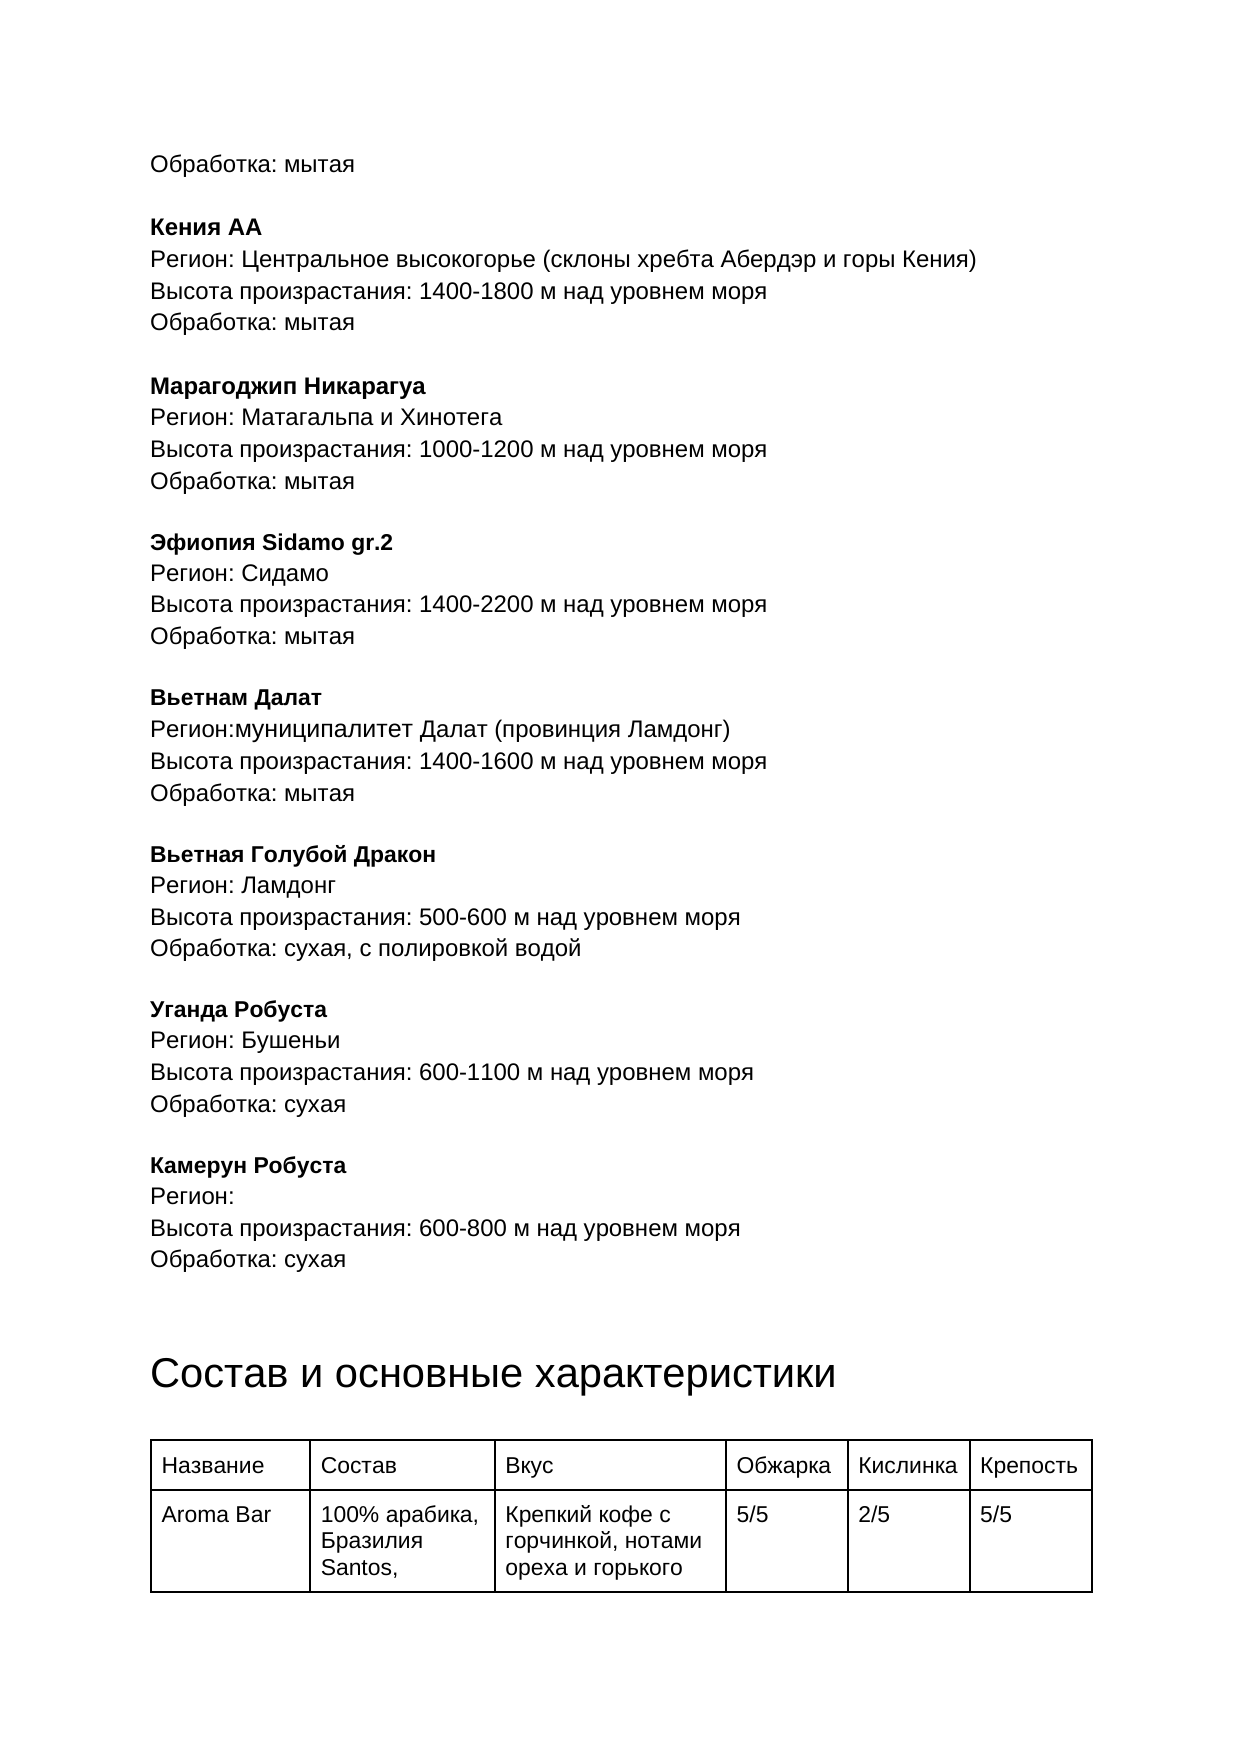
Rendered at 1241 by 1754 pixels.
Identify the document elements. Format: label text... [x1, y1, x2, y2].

text Высота произрастания: 1400-1600 м над уровнем моря [150, 747, 1090, 775]
text Обработка: сухая [150, 1090, 1090, 1117]
text Камерун Робуста [150, 1152, 1090, 1178]
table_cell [496, 1491, 725, 1591]
table_cell 5/5 [727, 1491, 847, 1591]
text Высота произрастания: 1400-1800 м над уровнем моря [150, 277, 1090, 304]
text Марагоджип Никарагуа [150, 372, 1090, 399]
text Обработка: мытая [150, 308, 1090, 336]
text Регион: [150, 1182, 1090, 1209]
text Обработка: мытая [150, 622, 1090, 650]
table_header Обжарка [727, 1441, 847, 1488]
table_header Вкус [496, 1441, 725, 1488]
table_header Состав [311, 1441, 494, 1488]
text Высота произрастания: 500-600 м над уровнем моря [150, 903, 1090, 930]
text Регион: Ламдонг [150, 871, 1090, 898]
text Высота произрастания: 600-1100 м над уровнем моря [150, 1058, 1090, 1086]
text Регион: Сидамо [150, 559, 1090, 586]
text Регион: Матагальпа и Хинотега [150, 403, 1090, 431]
text Высота произрастания: 600-800 м над уровнем моря [150, 1213, 1090, 1241]
text Регион:муниципалитет Далат (провинция Ламдонг) [413, 714, 1090, 743]
text Регион: Центральное высокогорье (склоны хребта Абердэр и горы Кения) [150, 245, 1090, 273]
text Регион: Бушеньи [150, 1026, 1090, 1054]
table_cell 2/5 [849, 1491, 969, 1591]
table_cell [311, 1491, 494, 1591]
text Обработка: мытая [150, 467, 1090, 494]
text Уганда Робуста [150, 996, 1090, 1022]
text Вьетнам Далат [150, 684, 1090, 710]
text Кения АА [150, 213, 1090, 241]
subtitle Состав и основные характеристики [150, 1349, 1090, 1397]
text Вьетная Голубой Дракон [150, 841, 1090, 867]
table_cell Aroma Bar [152, 1491, 309, 1591]
table_header Кислинка [849, 1441, 969, 1488]
text Обработка: сухая, с полировкой водой [150, 934, 1090, 962]
text Обработка: сухая [150, 1245, 1090, 1273]
text Обработка: мытая [150, 779, 1090, 806]
table_header Название [152, 1441, 309, 1488]
text Эфиопия Sidamo gr.2 [150, 528, 1090, 555]
text Высота произрастания: 1000-1200 м над уровнем моря [150, 435, 1090, 463]
text Обработка: мытая [150, 150, 1090, 178]
table_header Крепость [971, 1441, 1091, 1488]
table_cell 5/5 [971, 1491, 1091, 1591]
text Высота произрастания: 1400-2200 м над уровнем моря [150, 590, 1090, 618]
